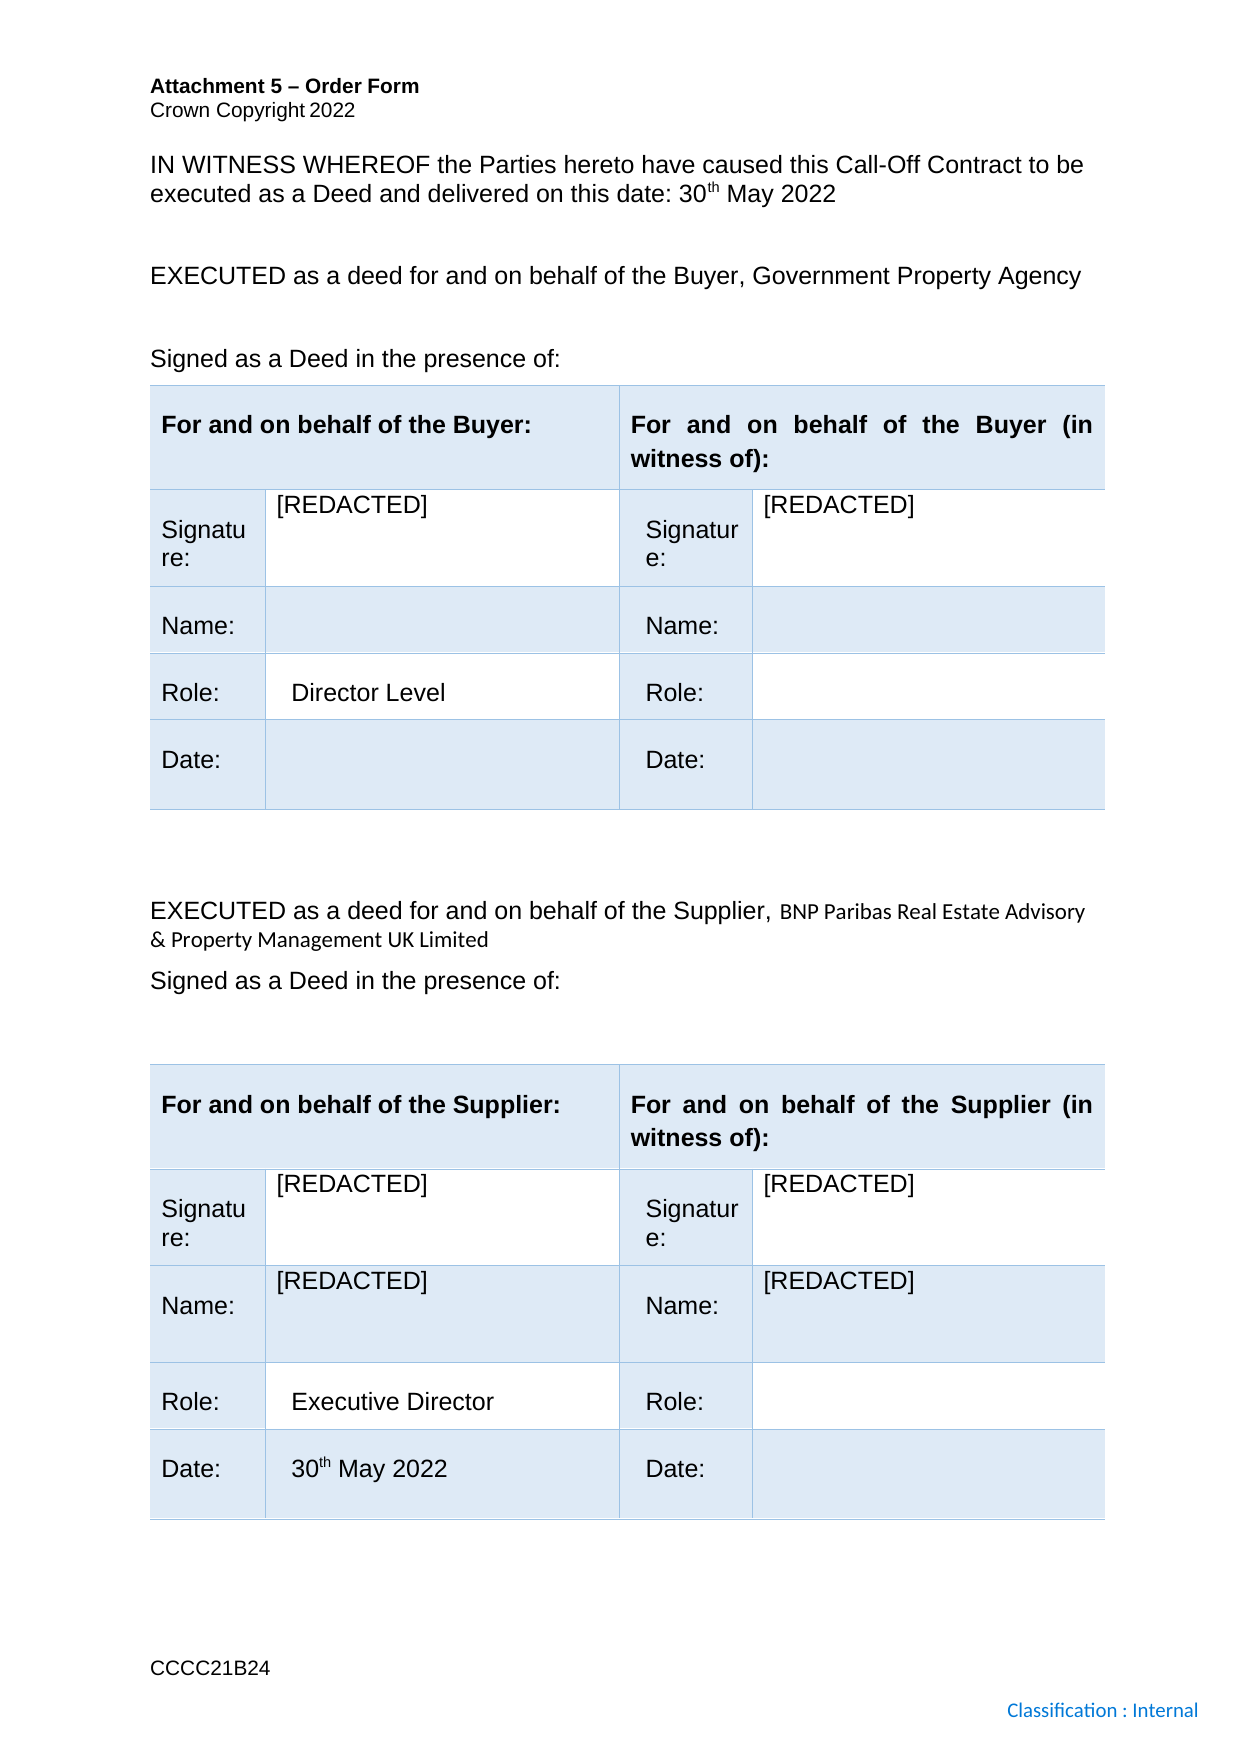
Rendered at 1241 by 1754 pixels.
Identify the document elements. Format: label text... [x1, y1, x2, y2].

table_cell Role: [620, 1363, 752, 1428]
table_header For and on behalf of the Supplier (in witness of): [620, 1065, 1105, 1168]
table_cell [REDACTED] [753, 1170, 1105, 1265]
table_cell Date: [150, 720, 265, 809]
table_header For and on behalf of the Buyer (in witness of): [620, 386, 1105, 489]
table_cell Name: [150, 1266, 265, 1362]
table_header For and on behalf of the Buyer: [150, 386, 619, 489]
table_cell Name: [620, 1266, 752, 1362]
table_cell Name: [150, 587, 265, 652]
table_cell [266, 720, 619, 809]
table_cell [REDACTED] [753, 1266, 1105, 1362]
table_cell Date: [150, 1430, 265, 1518]
table_cell [753, 720, 1105, 809]
table_cell Date: [620, 720, 752, 809]
table_cell [753, 1430, 1105, 1518]
table_cell [266, 587, 619, 652]
table_cell Signature: [150, 1170, 265, 1265]
text Signed as a Deed in the presence of: [150, 344, 1090, 372]
table_cell Signature: [620, 490, 752, 586]
table_cell Name: [620, 587, 752, 652]
table_cell 30th May 2022 [266, 1430, 619, 1518]
table_cell [753, 587, 1105, 652]
table_cell Date: [620, 1430, 752, 1518]
table_cell [753, 1363, 1105, 1428]
table_cell [REDACTED] [753, 490, 1105, 586]
text EXECUTED as a deed for and on behalf of the Supplier, BNP Paribas Real Estate Advisory & Property Management UK Limited [150, 896, 1090, 953]
text EXECUTED as a deed for and on behalf of the Buyer, Government Property Agency [150, 261, 1090, 290]
text Signed as a Deed in the presence of: [150, 966, 1090, 994]
table_cell [753, 654, 1105, 719]
table_cell Role: [620, 654, 752, 719]
table_cell Director Level [266, 654, 619, 719]
table_header For and on behalf of the Supplier: [150, 1065, 619, 1168]
table_cell [REDACTED] [266, 1170, 619, 1265]
table_cell Executive Director [266, 1363, 619, 1428]
table_cell Role: [150, 654, 265, 719]
table_cell Signature: [620, 1170, 752, 1265]
table_cell [REDACTED] [266, 490, 619, 586]
table_cell Role: [150, 1363, 265, 1428]
table_cell [REDACTED] [266, 1266, 619, 1362]
text IN WITNESS WHEREOF the Parties hereto have caused this Call-Off Contract to be executed as a Deed and delivered on this date: 30th May 2022 [150, 150, 1090, 207]
table_cell Signature: [150, 490, 265, 586]
